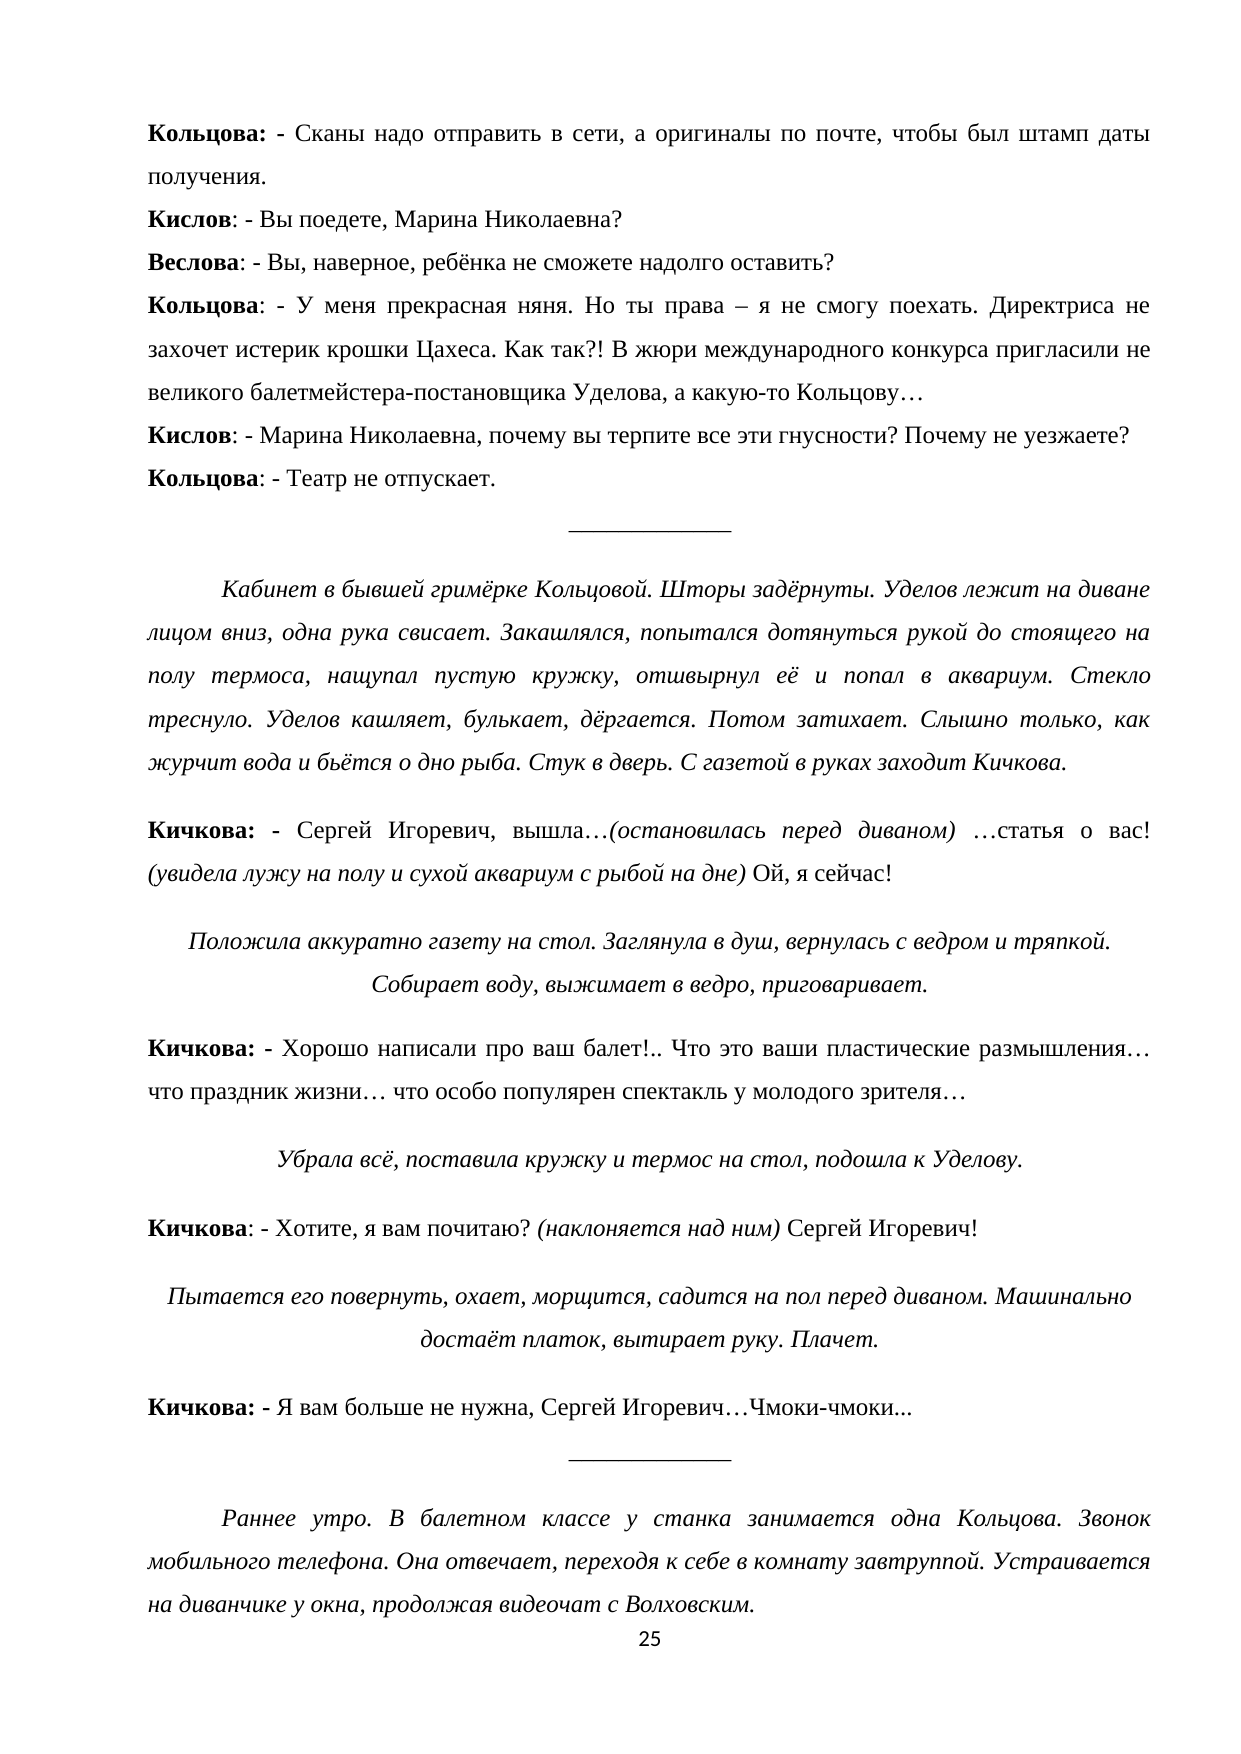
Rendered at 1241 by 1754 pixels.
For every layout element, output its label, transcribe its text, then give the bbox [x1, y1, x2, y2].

text Кольцова: - У меня прекрасная няня. Но ты права – я не смогу поехать. Директриса не захочет истерик крошки Цахеса. Как так?! В жюри международного конкурса пригласили не великого балетмейстера-постановщика Уделова, а какую-то Кольцову… [148, 291, 1152, 406]
text Положила аккуратно газету на стол. Заглянула в душ, вернулась с ведром и тряпкой. Собирает воду, выжимает в ведро, приговаривает. [148, 926, 1152, 998]
text Кичкова: - Сергей Игоревич, вышла…(остановилась перед диваном) …статья о вас! (увидела лужу на полу и сухой аквариум с рыбой на дне) Ой, я сейчас! [148, 815, 1152, 887]
text Кичкова: - Хотите, я вам почитаю? (наклоняется над ним) Сергей Игоревич! [148, 1213, 1152, 1241]
text Кабинет в бывшей гримёрке Кольцовой. Шторы задёрнуты. Уделов лежит на диване лицом вниз, одна рука свисает. Закашлялся, попытался дотянуться рукой до стоящего на полу термоса, нащупал пустую кружку, отшвырнул её и попал в аквариум. Стекло треснуло. Уделов кашляет, булькает, дёргается. Потом затихает. Слышно только, как журчит вода и бьётся о дно рыба. Стук в дверь. С газетой в руках заходит Кичкова. [148, 574, 1152, 776]
text Веслова: - Вы, наверное, ребёнка не сможете надолго оставить? [148, 247, 1152, 276]
text Пытается его повернуть, охает, морщится, садится на пол перед диваном. Машинально достаёт платок, вытирает руку. Плачет. [148, 1281, 1152, 1353]
text _____________ [148, 1435, 1152, 1464]
text Кислов: - Вы поедете, Марина Николаевна? [148, 204, 1152, 233]
text Кичкова: - Хорошо написали про ваш балет!.. Что это ваши пластические размышления…что праздник жизни… что особо популярен спектакль у молодого зрителя… [148, 1033, 1152, 1105]
text Раннее утро. В балетном классе у станка занимается одна Кольцова. Звонок мобильного телефона. Она отвечает, переходя к себе в комнату завтруппой. Устраивается на диванчике у окна, продолжая видеочат с Волховским. [148, 1503, 1152, 1618]
text Убрала всё, поставила кружку и термос на стол, подошла к Уделову. [148, 1144, 1152, 1173]
text Кичкова: - Я вам больше не нужна, Сергей Игоревич…Чмоки-чмоки... [148, 1392, 1152, 1421]
text _____________ [148, 506, 1152, 535]
text Кольцова: - Сканы надо отправить в сети, а оригиналы по почте, чтобы был штамп даты получения. [148, 118, 1152, 190]
text Кольцова: - Театр не отпускает. [148, 463, 1152, 492]
text Кислов: - Марина Николаевна, почему вы терпите все эти гнусности? Почему не уезжаете? [148, 420, 1152, 449]
